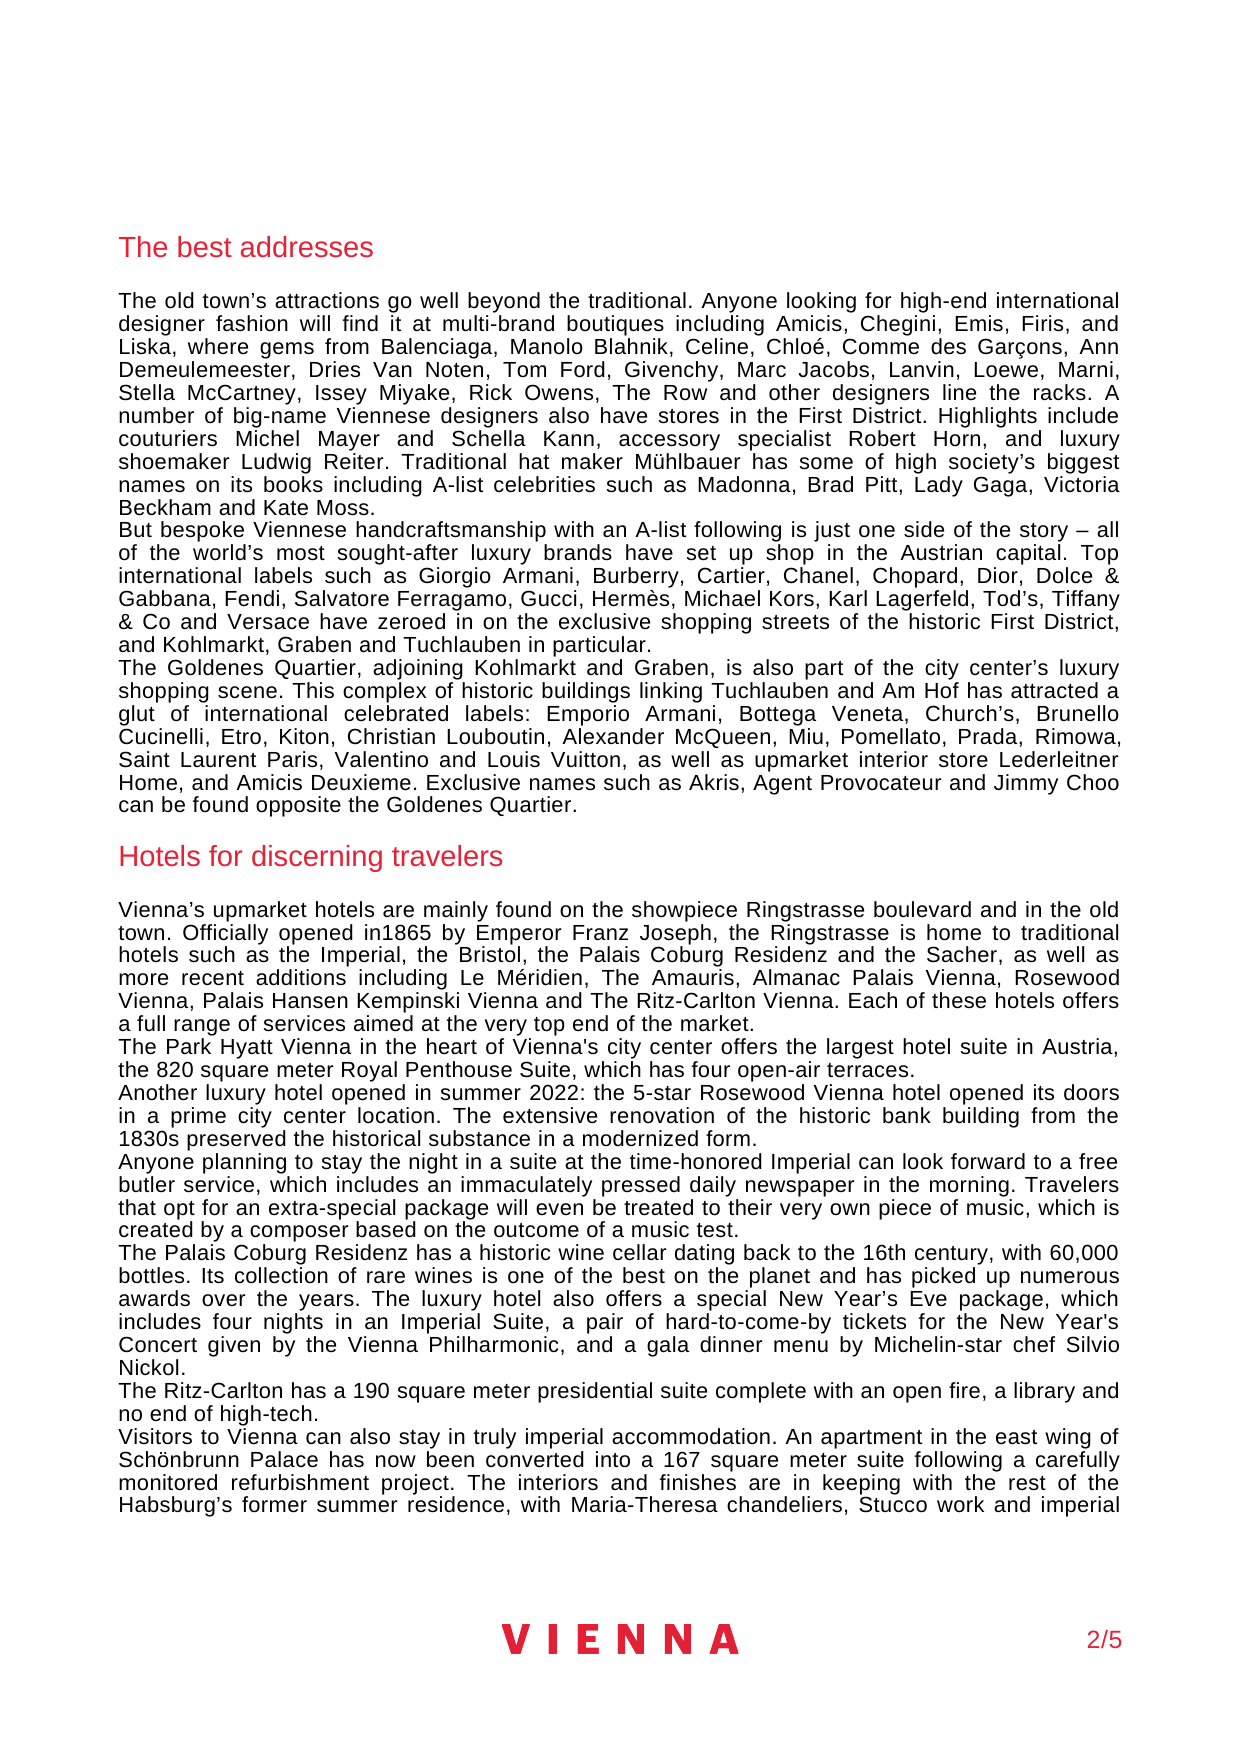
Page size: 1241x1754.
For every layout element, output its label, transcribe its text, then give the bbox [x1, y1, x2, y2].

subtitle The best addresses [118, 236, 1122, 263]
text The Park Hyatt Vienna in the heart of Vienna's city center offers the largest hotel suite in Austria, the 820 square meter Royal Penthouse Suite, which has four open-air terraces. [118, 1036, 1122, 1082]
text Another luxury hotel opened in summer 2022: the 5-star Rosewood Vienna hotel opened its doors in a prime city center location. The extensive renovation of the historic bank building from the 1830s preserved the historical substance in a modernized form. [118, 1082, 1122, 1151]
text The Goldenes Quartier, adjoining Kohlmarkt and Graben, is also part of the city center’s luxury shopping scene. This complex of historic buildings linking Tuchlauben and Am Hof has attracted a glut of international celebrated labels: Emporio Armani, Bottega Veneta, Church’s, Brunello Cucinelli, Etro, Kiton, Christian Louboutin, Alexander McQueen, Miu, Pomellato, Prada, Rimowa, Saint Laurent Paris, Valentino and Louis Vuitton, as well as upmarket interior store Lederleitner Home, and Amicis Deuxieme. Exclusive names such as Akris, Agent Provocateur and Jimmy Choo can be found opposite the Goldenes Quartier. [118, 657, 1122, 817]
text The Palais Coburg Residenz has a historic wine cellar dating back to the 16th century, with 60,000 bottles. Its collection of rare wines is one of the best on the planet and has picked up numerous awards over the years. The luxury hotel also offers a special New Year’s Eve package, which includes four nights in an Imperial Suite, a pair of hard-to-come-by tickets for the New Year's Concert given by the Vienna Philharmonic, and a gala dinner menu by Michelin-star chef Silvio Nickol. [118, 1242, 1122, 1380]
text Vienna’s upmarket hotels are mainly found on the showpiece Ringstrasse boulevard and in the old town. Officially opened in1865 by Emperor Franz Joseph, the Ringstrasse is home to traditional hotels such as the Imperial, the Bristol, the Palais Coburg Residenz and the Sacher, as well as more recent additions including Le Méridien, The Amauris, Almanac Palais Vienna, Rosewood Vienna, Palais Hansen Kempinski Vienna and The Ritz-Carlton Vienna. Each of these hotels offers a full range of services aimed at the very top end of the market. [118, 899, 1122, 1036]
text But bespoke Viennese handcraftsmanship with an A-list following is just one side of the story – all of the world’s most sought-after luxury brands have set up shop in the Austrian capital. Top international labels such as Giorgio Armani, Burberry, Cartier, Chanel, Chopard, Dior, Dolce & Gabbana, Fendi, Salvatore Ferragamo, Gucci, Hermès, Michael Kors, Karl Lagerfeld, Tod’s, Tiffany & Co and Versace have zeroed in on the exclusive shopping streets of the historic First District, and Kohlmarkt, Graben and Tuchlauben in particular. [118, 519, 1122, 657]
text The old town’s attractions go well beyond the traditional. Anyone looking for high-end international designer fashion will find it at multi-brand boutiques including Amicis, Chegini, Emis, Firis, and Liska, where gems from Balenciaga, Manolo Blahnik, Celine, Chloé, Comme des Garçons, Ann Demeulemeester, Dries Van Noten, Tom Ford, Givenchy, Marc Jacobs, Lanvin, Loewe, Marni, Stella McCartney, Issey Miyake, Rick Owens, The Row and other designers line the racks. A number of big-name Viennese designers also have stores in the First District. Highlights include couturiers Michel Mayer and Schella Kann, accessory specialist Robert Horn, and luxury shoemaker Ludwig Reiter. Traditional hat maker Mühlbauer has some of high society’s biggest names on its books including A-list celebrities such as Madonna, Brad Pitt, Lady Gaga, Victoria Beckham and Kate Moss. [118, 290, 1122, 519]
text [118, 1426, 1122, 1517]
text Anyone planning to stay the night in a suite at the time-honored Imperial can look forward to a free butler service, which includes an immaculately pressed daily newspaper in the morning. Travelers that opt for an extra-special package will even be treated to their very own piece of music, which is created by a composer based on the outcome of a music test. [118, 1151, 1122, 1242]
subtitle Hotels for discerning travelers [118, 844, 1122, 872]
text The Ritz-Carlton has a 190 square meter presidential suite complete with an open fire, a library and no end of high-tech. [118, 1380, 1122, 1426]
picture [501, 1624, 739, 1654]
